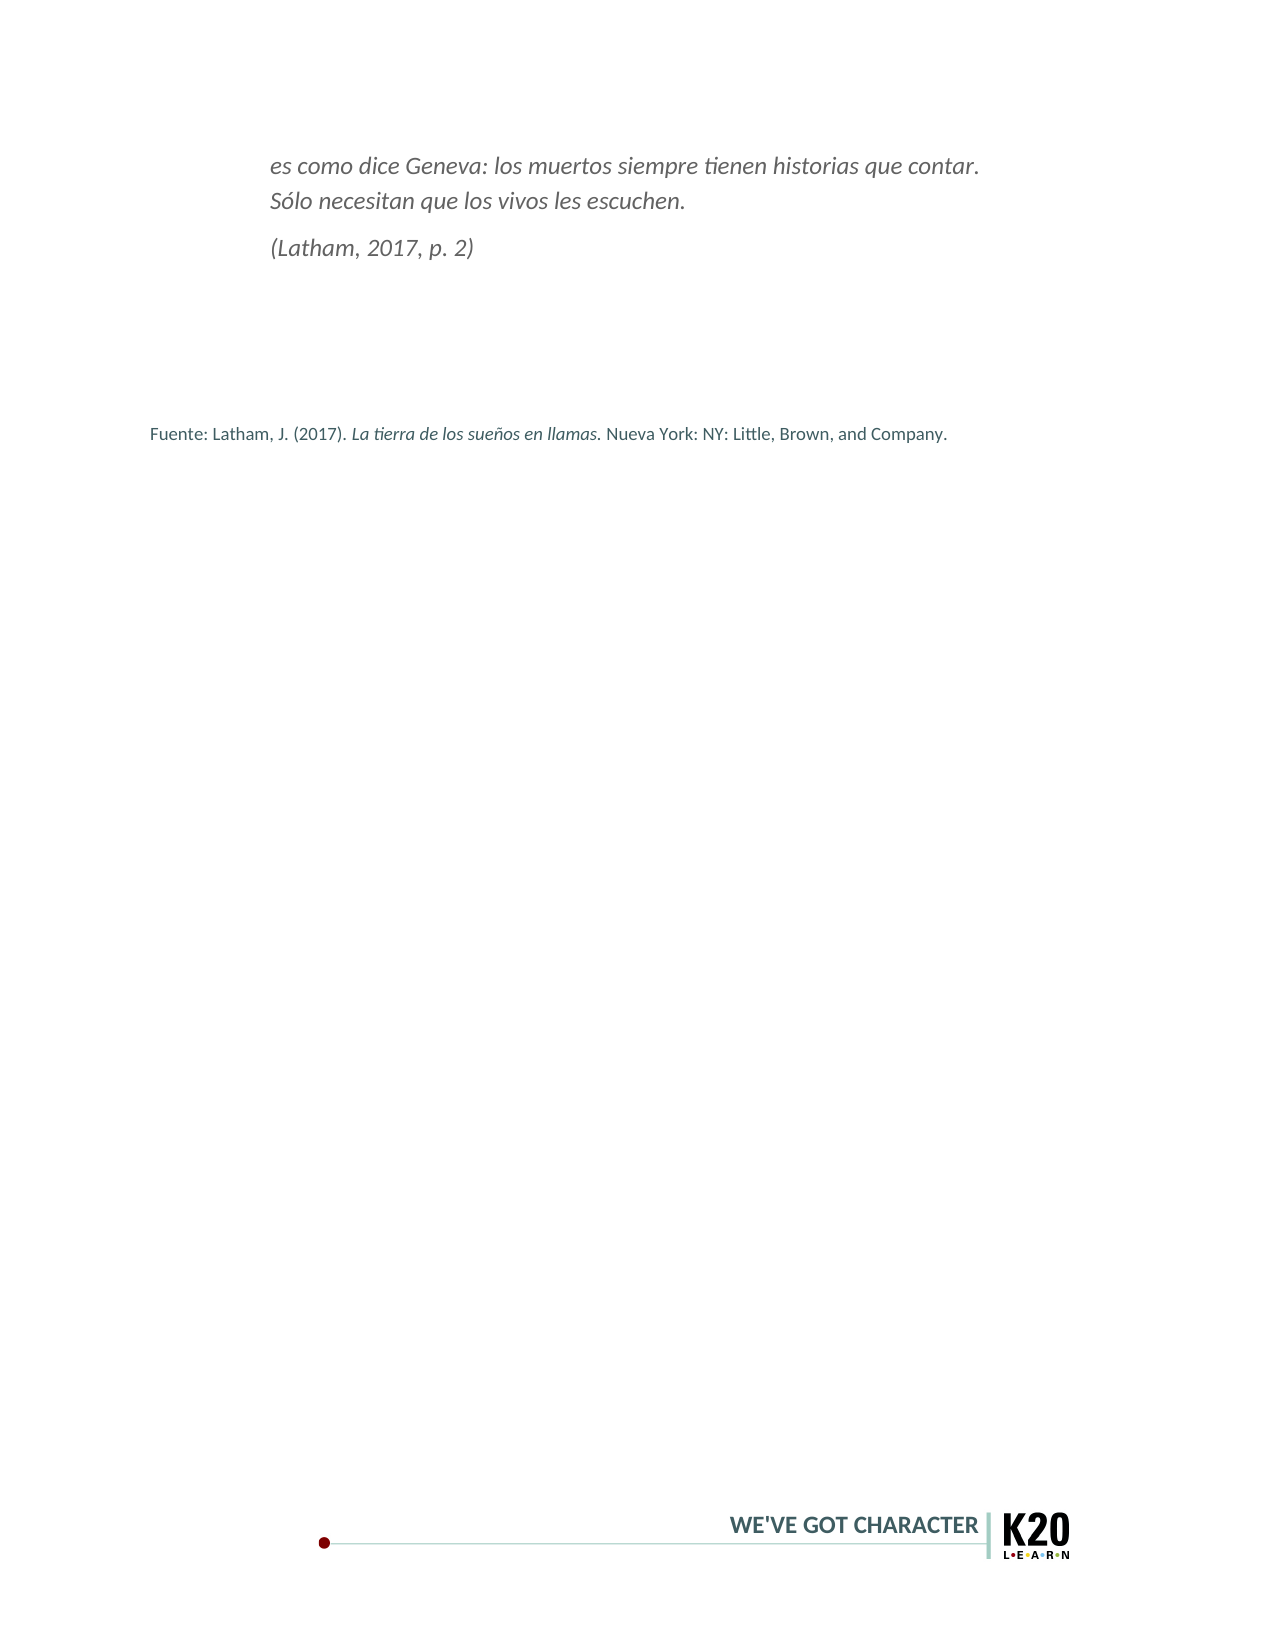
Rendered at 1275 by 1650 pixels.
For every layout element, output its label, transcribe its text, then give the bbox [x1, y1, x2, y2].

text Fuente: Latham, J. (2017). La tierra de los sueños en llamas. Nueva York: NY: Little, Brown, and Company. [150, 422, 1125, 445]
text (Latham, 2017, p. 2) [270, 232, 1005, 263]
picture [318, 1509, 1069, 1562]
